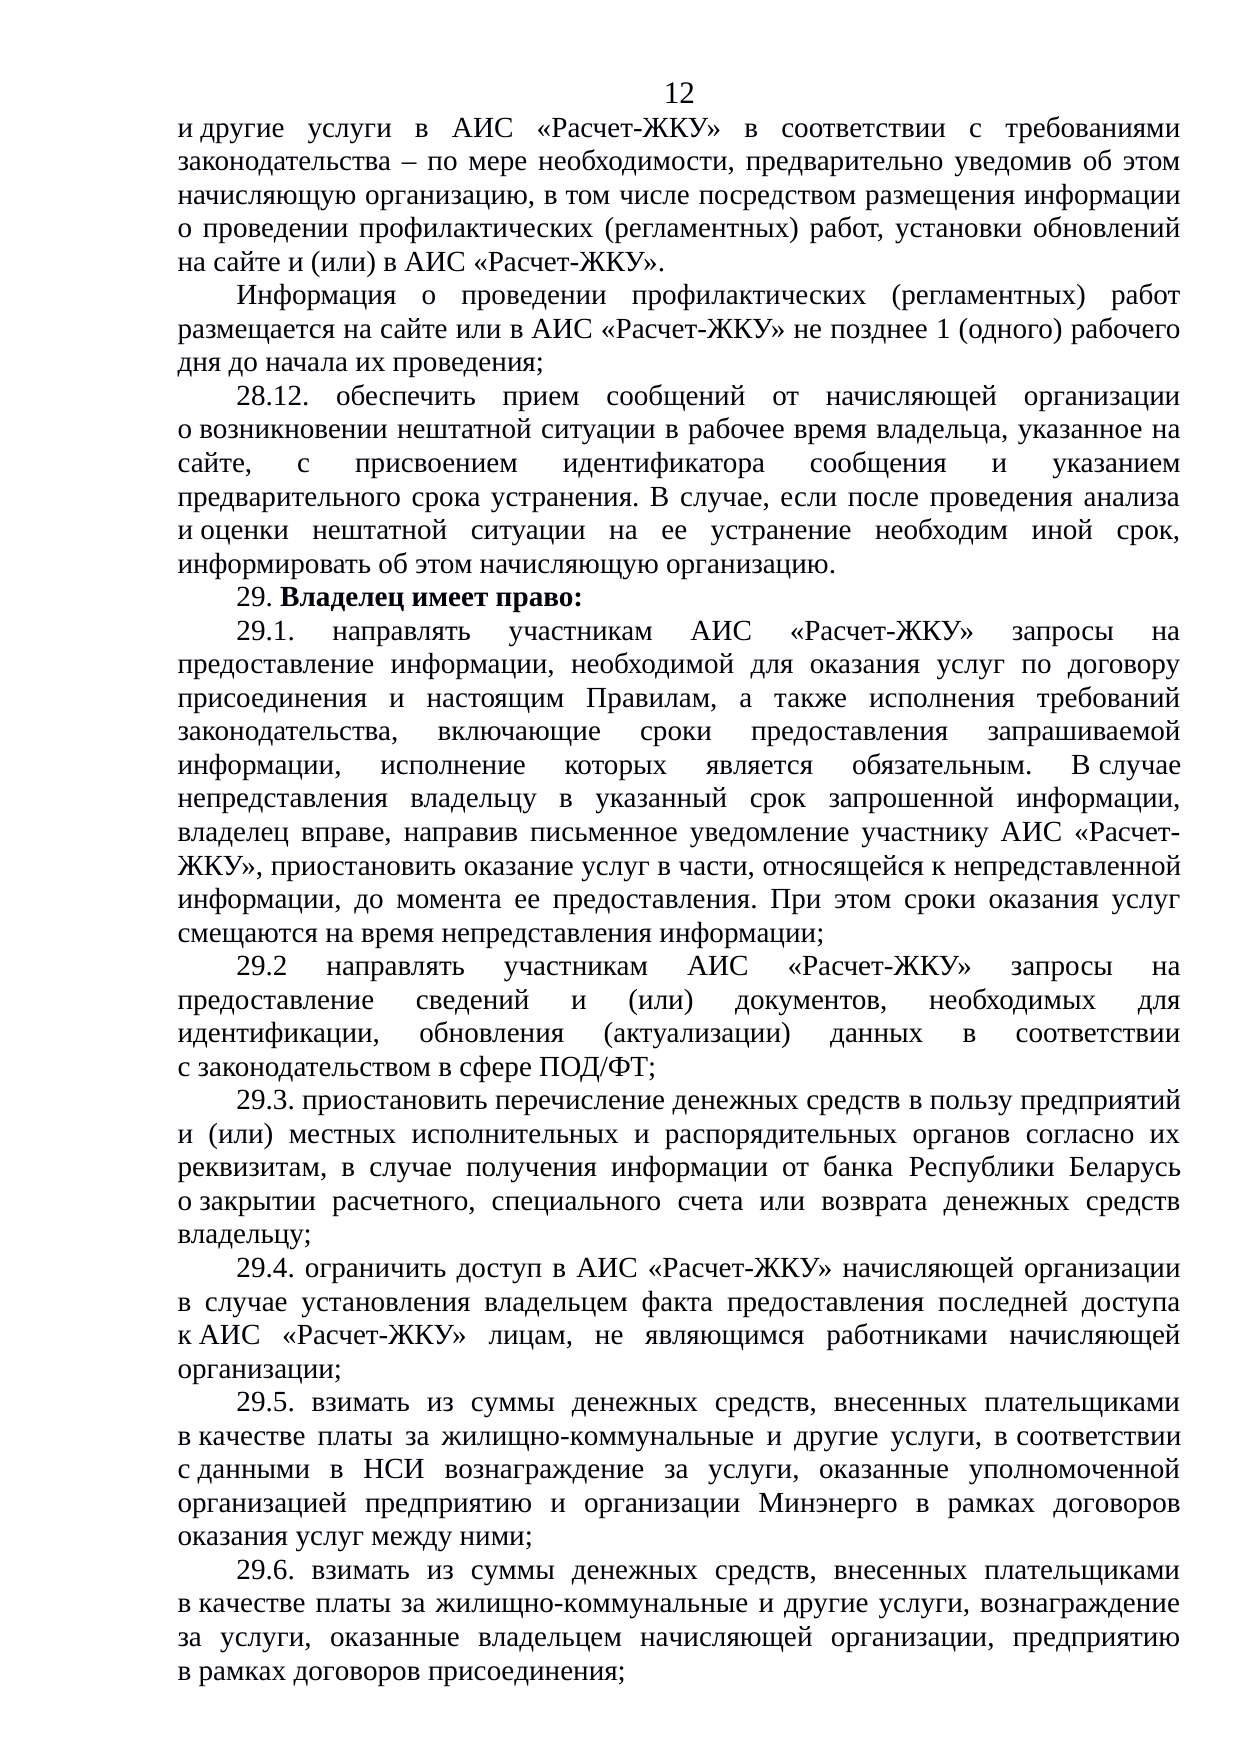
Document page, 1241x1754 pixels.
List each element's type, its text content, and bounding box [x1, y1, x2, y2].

text 28.12. обеспечить прием сообщений от начисляющей организации о возникновении нештатной ситуации в рабочее время владельца, указанное на сайте, с присвоением идентификатора сообщения и указанием предварительного срока устранения. В случае, если после проведения анализа и оценки нештатной ситуации на ее устранение необходим иной срок, информировать об этом начисляющую организацию. [177, 378, 1181, 579]
text 29.4. ограничить доступ в АИС «Расчет-ЖКУ» начисляющей организации в случае установления владельцем факта предоставления последней доступа к АИС «Расчет-ЖКУ» лицам, не являющимся работниками начисляющей организации; [177, 1250, 1181, 1384]
text 29.3. приостановить перечисление денежных средств в пользу предприятий и (или) местных исполнительных и распорядительных органов согласно их реквизитам, в случае получения информации от банка Республики Беларусь о закрытии расчетного, специального счета или возврата денежных средств владельцу; [177, 1082, 1181, 1250]
text 29.1. направлять участникам АИС «Расчет-ЖКУ» запросы на предоставление информации, необходимой для оказания услуг по договору присоединения и настоящим Правилам, а также исполнения требований законодательства, включающие сроки предоставления запрашиваемой информации, исполнение которых является обязательным. В случае непредставления владельцу в указанный срок запрошенной информации, владелец вправе, направив письменное уведомление участнику АИС «Расчет-ЖКУ», приостановить оказание услуг в части, относящейся к непредставленной информации, до момента ее предоставления. При этом сроки оказания услуг смещаются на время непредставления информации; [177, 613, 1181, 948]
text 29.5. взимать из суммы денежных средств, внесенных плательщиками в качестве платы за жилищно-коммунальные и другие услуги, в соответствии с данными в НСИ вознаграждение за услуги, оказанные уполномоченной организацией предприятию и организации Минэнерго в рамках договоров оказания услуг между ними; [177, 1384, 1181, 1552]
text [177, 110, 1181, 277]
text 29.6. взимать из суммы денежных средств, внесенных плательщиками в качестве платы за жилищно-коммунальные и другие услуги, вознаграждение за услуги, оказанные владельцем начисляющей организации, предприятию в рамках договоров присоединения; [177, 1552, 1181, 1686]
text 29.2 направлять участникам АИС «Расчет-ЖКУ» запросы на предоставление сведений и (или) документов, необходимых для идентификации, обновления (актуализации) данных в соответствии с законодательством в сфере ПОД/ФТ; [177, 948, 1181, 1082]
text Информация о проведении профилактических (регламентных) работ размещается на сайте или в АИС «Расчет-ЖКУ» не позднее 1 (одного) рабочего дня до начала их проведения; [177, 277, 1181, 378]
text 29. Владелец имеет право: [177, 579, 1181, 613]
